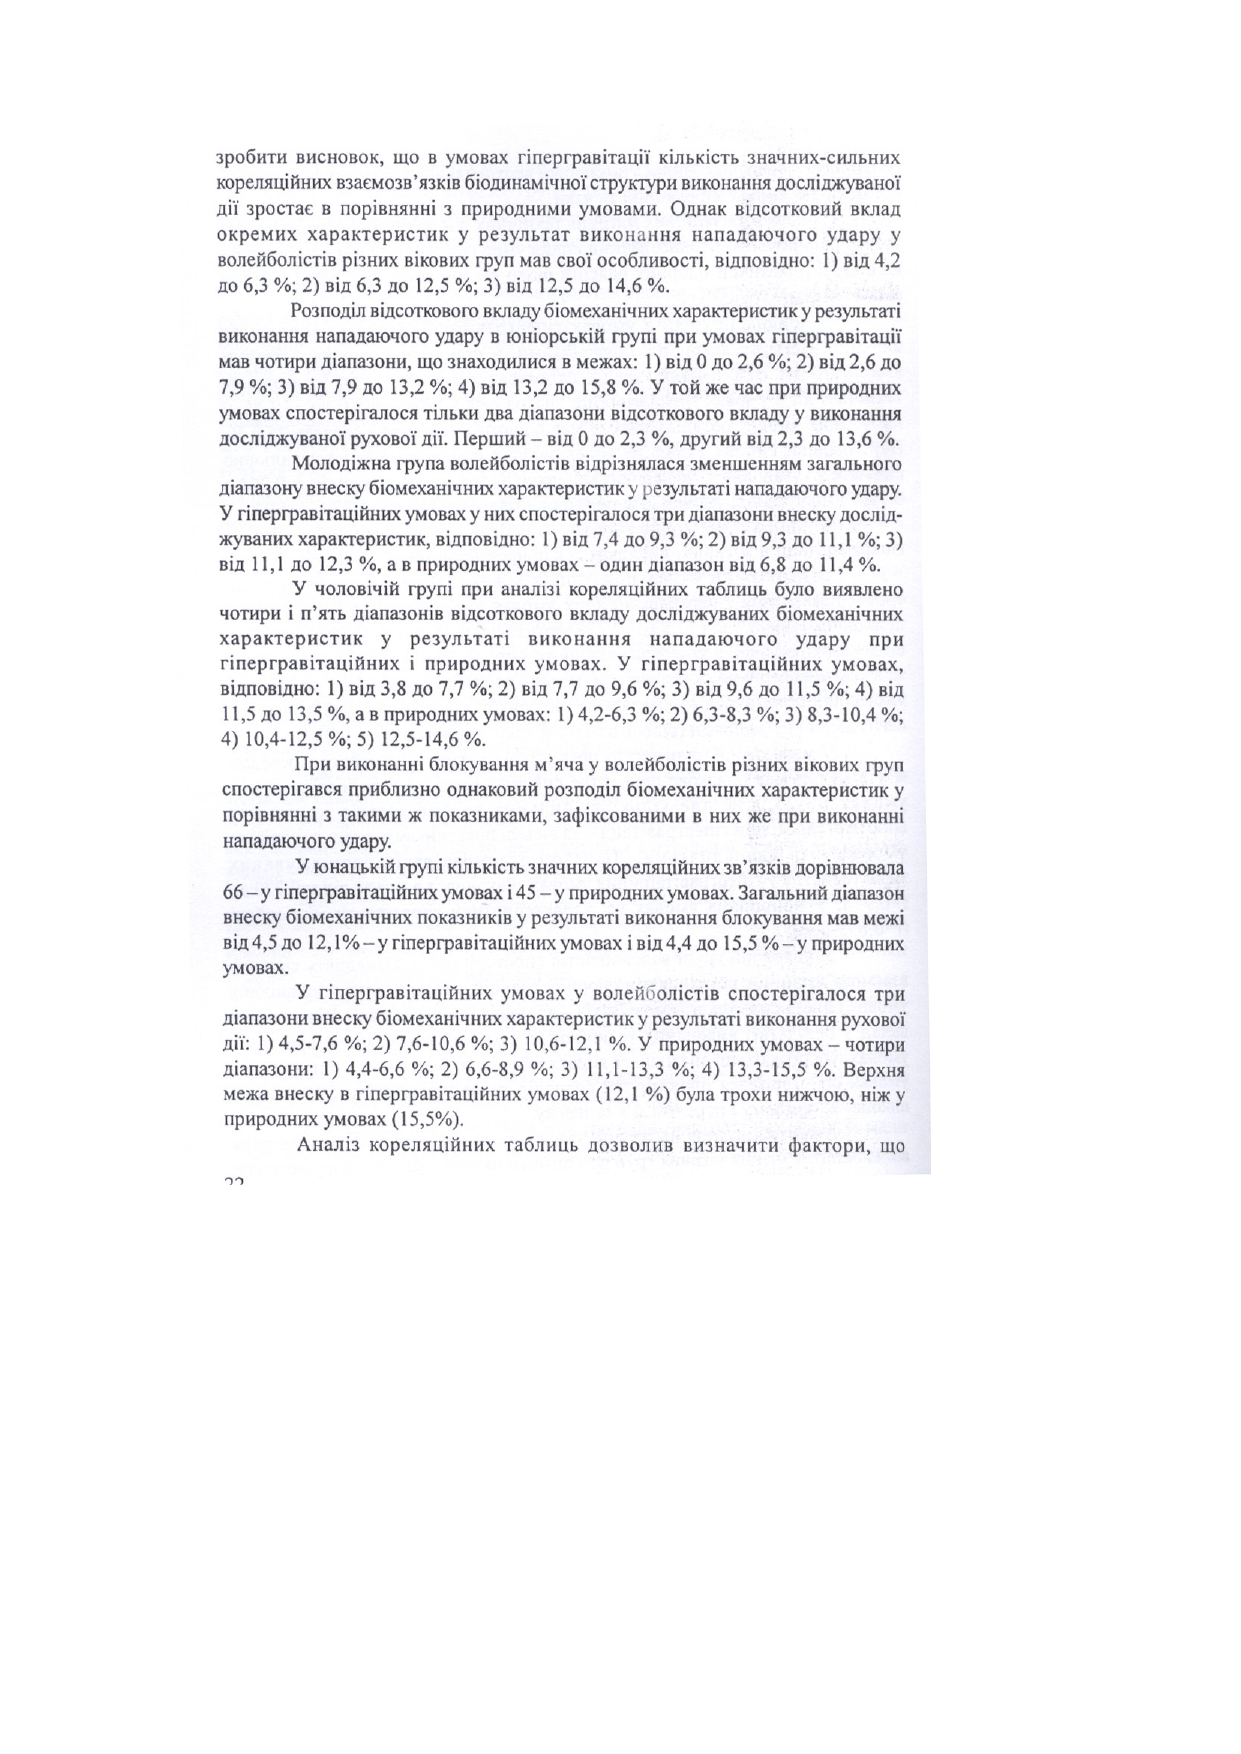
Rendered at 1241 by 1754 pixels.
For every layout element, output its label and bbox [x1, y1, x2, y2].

picture [177, 118, 931, 1185]
